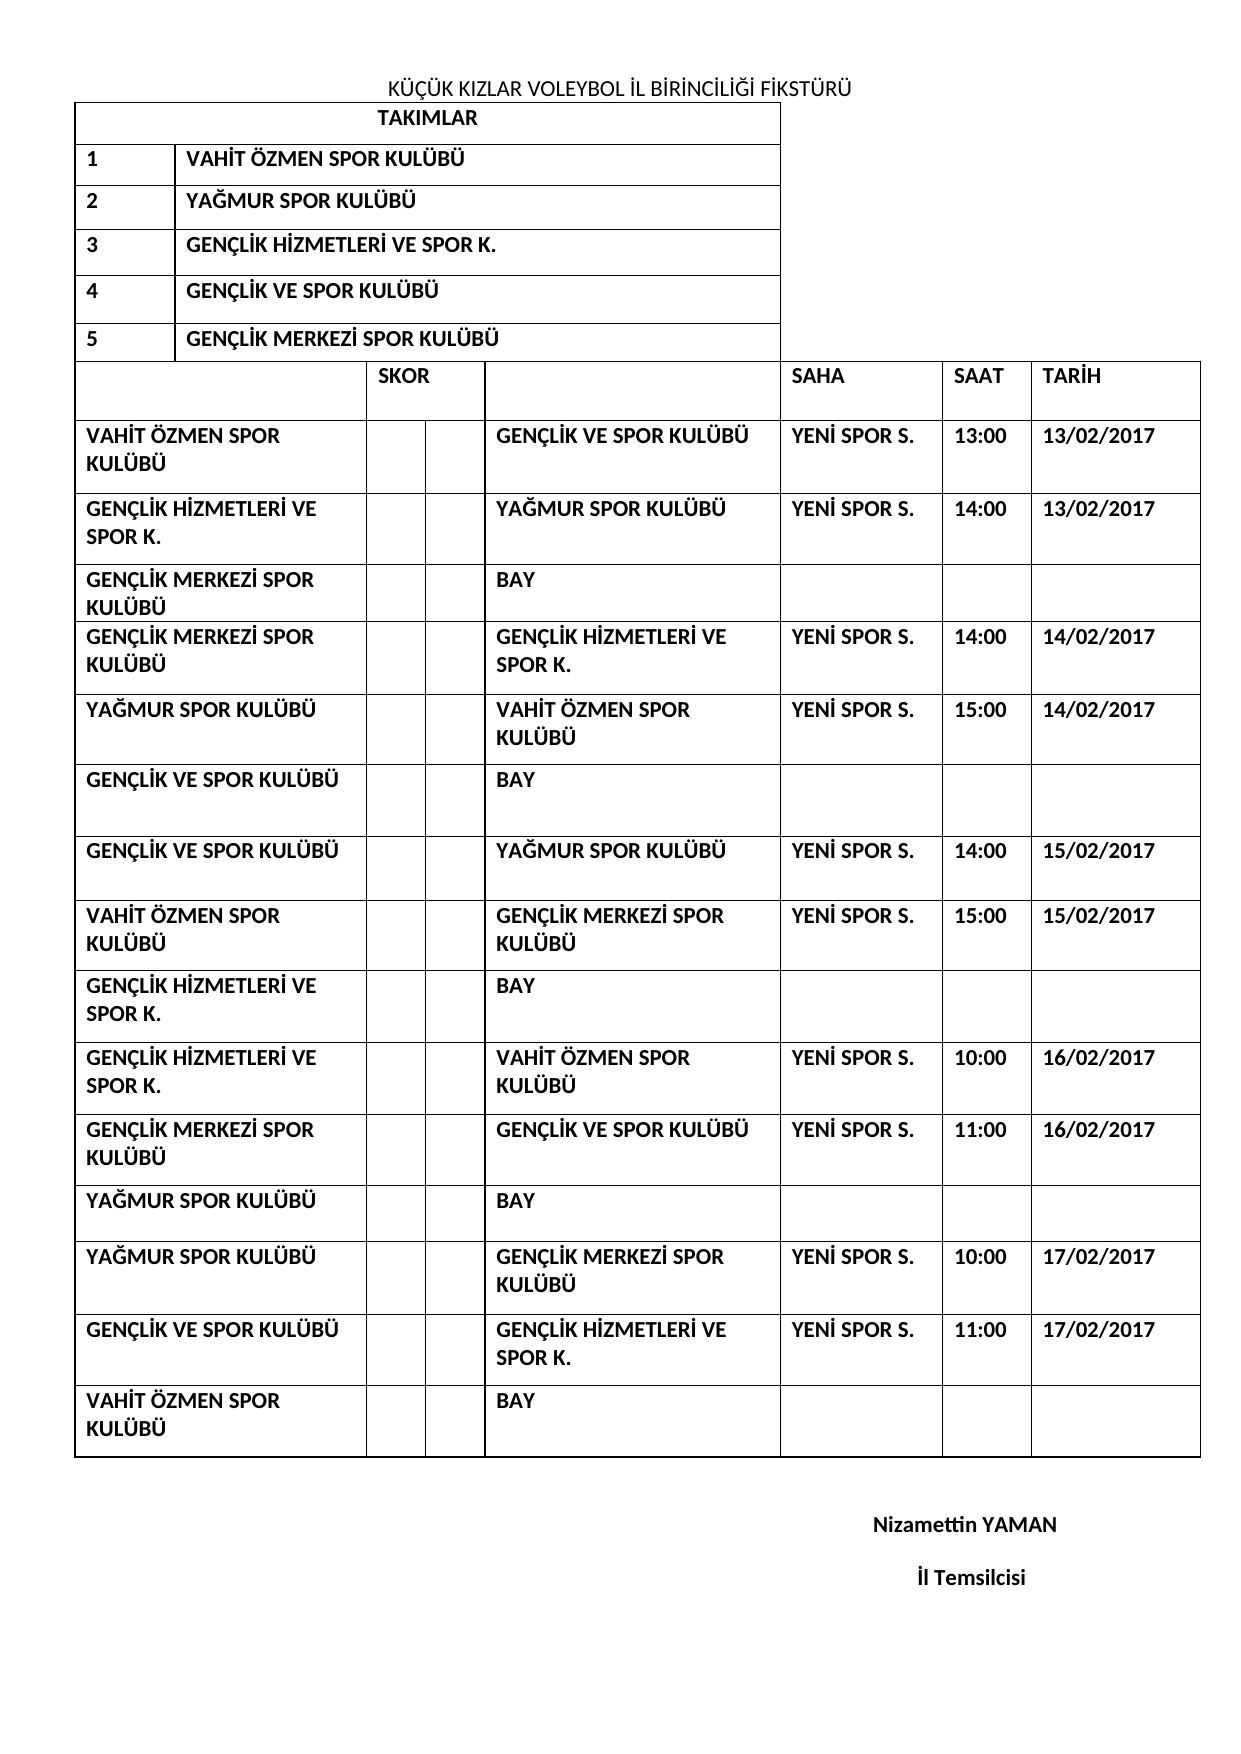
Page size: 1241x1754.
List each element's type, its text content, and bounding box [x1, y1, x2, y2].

table_cell YENİ SPOR S. [781, 695, 942, 764]
table_cell [426, 971, 484, 1042]
table_cell YENİ SPOR S. [781, 1315, 942, 1385]
table_cell YENİ SPOR S. [781, 901, 942, 970]
table_cell [367, 765, 425, 836]
table_cell 13:00 [943, 421, 1031, 493]
table_cell 11:00 [943, 1315, 1031, 1385]
table_cell YAĞMUR SPOR KULÜBÜ [486, 494, 780, 564]
table_cell VAHİT ÖZMEN SPOR KULÜBÜ [76, 1386, 366, 1456]
table_cell 5 [76, 324, 174, 361]
table_cell [426, 1315, 484, 1385]
table_cell GENÇLİK HİZMETLERİ VE SPOR K. [176, 230, 780, 275]
table_cell GENÇLİK VE SPOR KULÜBÜ [76, 1315, 366, 1385]
text Nizamettin YAMAN [75, 1511, 1165, 1538]
text İl Temsilcisi [75, 1563, 1165, 1592]
table_cell BAY [486, 565, 780, 621]
table_cell 11:00 [943, 1115, 1031, 1185]
table_cell GENÇLİK HİZMETLERİ VE SPOR K. [76, 494, 366, 564]
table_cell [781, 1386, 942, 1456]
table_cell BAY [486, 971, 780, 1042]
table_cell [781, 565, 942, 621]
table_cell GENÇLİK MERKEZİ SPOR KULÜBÜ [76, 565, 366, 621]
table_cell BAY [486, 765, 780, 836]
table_cell YAĞMUR SPOR KULÜBÜ [176, 186, 780, 229]
table_cell 17/02/2017 [1032, 1242, 1200, 1314]
table_cell GENÇLİK VE SPOR KULÜBÜ [176, 276, 780, 323]
table_cell [367, 901, 425, 970]
table_header TAKIMLAR [76, 103, 780, 143]
table_cell [426, 622, 484, 694]
table_cell YENİ SPOR S. [781, 1242, 942, 1314]
table_cell VAHİT ÖZMEN SPOR KULÜBÜ [76, 901, 366, 970]
table_cell [76, 362, 366, 420]
table_cell 14:00 [943, 494, 1031, 564]
table_cell [943, 971, 1031, 1042]
table_cell 2 [76, 186, 174, 229]
table_cell 10:00 [943, 1043, 1031, 1114]
table_cell GENÇLİK VE SPOR KULÜBÜ [76, 765, 366, 836]
table_cell SAHA [781, 362, 942, 420]
table_cell GENÇLİK MERKEZİ SPOR KULÜBÜ [486, 901, 780, 970]
table_cell [1032, 565, 1200, 621]
table_cell 14:00 [943, 837, 1031, 900]
table_cell [426, 565, 484, 621]
table_cell BAY [486, 1186, 780, 1241]
table_cell 1 [76, 145, 174, 185]
table_cell YENİ SPOR S. [781, 837, 942, 900]
table_cell GENÇLİK VE SPOR KULÜBÜ [486, 1115, 780, 1185]
table_cell [486, 362, 780, 420]
table_cell 4 [76, 276, 174, 323]
table_cell [367, 1386, 425, 1456]
table_cell [367, 695, 425, 764]
table_cell 17/02/2017 [1032, 1315, 1200, 1385]
table_cell YENİ SPOR S. [781, 622, 942, 694]
table_cell [1032, 1386, 1200, 1456]
table_cell YENİ SPOR S. [781, 1043, 942, 1114]
table_cell GENÇLİK MERKEZİ SPOR KULÜBÜ [76, 1115, 366, 1185]
table_cell GENÇLİK MERKEZİ SPOR KULÜBÜ [176, 324, 780, 361]
table_cell [426, 1186, 484, 1241]
table_cell [367, 622, 425, 694]
table_cell 14/02/2017 [1032, 695, 1200, 764]
table_cell [367, 971, 425, 1042]
table_cell [781, 1186, 942, 1241]
table_cell [367, 421, 425, 493]
table_cell GENÇLİK HİZMETLERİ VE SPOR K. [486, 1315, 780, 1385]
table_cell [426, 494, 484, 564]
table_cell BAY [486, 1386, 780, 1456]
table_cell YAĞMUR SPOR KULÜBÜ [76, 695, 366, 764]
table_cell 13/02/2017 [1032, 421, 1200, 493]
table_cell 10:00 [943, 1242, 1031, 1314]
table_cell YENİ SPOR S. [781, 1115, 942, 1185]
table_cell 15:00 [943, 901, 1031, 970]
table_cell [1032, 765, 1200, 836]
table_cell GENÇLİK MERKEZİ SPOR KULÜBÜ [486, 1242, 780, 1314]
table_cell [367, 1043, 425, 1114]
table_cell 16/02/2017 [1032, 1043, 1200, 1114]
table_cell VAHİT ÖZMEN SPOR KULÜBÜ [486, 695, 780, 764]
table_cell 16/02/2017 [1032, 1115, 1200, 1185]
table_cell VAHİT ÖZMEN SPOR KULÜBÜ [76, 421, 366, 493]
table_cell [943, 565, 1031, 621]
table_cell [426, 1043, 484, 1114]
table_cell 3 [76, 230, 174, 275]
table_cell [426, 421, 484, 493]
table_cell YAĞMUR SPOR KULÜBÜ [76, 1186, 366, 1241]
table_cell GENÇLİK VE SPOR KULÜBÜ [486, 421, 780, 493]
table_cell GENÇLİK HİZMETLERİ VE SPOR K. [486, 622, 780, 694]
table_cell 14/02/2017 [1032, 622, 1200, 694]
table_cell YAĞMUR SPOR KULÜBÜ [486, 837, 780, 900]
table_cell GENÇLİK MERKEZİ SPOR KULÜBÜ [76, 622, 366, 694]
table_cell [426, 1115, 484, 1185]
table_cell YENİ SPOR S. [781, 494, 942, 564]
table_cell [943, 1186, 1031, 1241]
table_cell GENÇLİK VE SPOR KULÜBÜ [76, 837, 366, 900]
table_cell [426, 765, 484, 836]
table_cell [1032, 1186, 1200, 1241]
table_cell 13/02/2017 [1032, 494, 1200, 564]
table_cell [367, 494, 425, 564]
table_cell [367, 837, 425, 900]
table_cell VAHİT ÖZMEN SPOR KULÜBÜ [486, 1043, 780, 1114]
table_cell [426, 901, 484, 970]
table_cell TARİH [1032, 362, 1200, 420]
table_cell SKOR [367, 362, 484, 420]
table_cell [426, 837, 484, 900]
table_cell [367, 1115, 425, 1185]
table_cell YAĞMUR SPOR KULÜBÜ [76, 1242, 366, 1314]
table_cell GENÇLİK HİZMETLERİ VE SPOR K. [76, 1043, 366, 1114]
table_cell 14:00 [943, 622, 1031, 694]
table_cell SAAT [943, 362, 1031, 420]
table_cell [1032, 971, 1200, 1042]
table_cell [781, 971, 942, 1042]
table_cell VAHİT ÖZMEN SPOR KULÜBÜ [176, 145, 780, 185]
table_cell [781, 765, 942, 836]
table_cell [426, 1242, 484, 1314]
table_cell [943, 1386, 1031, 1456]
table_cell GENÇLİK HİZMETLERİ VE SPOR K. [76, 971, 366, 1042]
table_cell [367, 1315, 425, 1385]
table_cell [426, 1386, 484, 1456]
table_cell 15:00 [943, 695, 1031, 764]
table_cell [943, 765, 1031, 836]
table_cell 15/02/2017 [1032, 837, 1200, 900]
table_cell [367, 1186, 425, 1241]
table_cell [367, 565, 425, 621]
table_cell YENİ SPOR S. [781, 421, 942, 493]
table_cell [426, 695, 484, 764]
table_cell [367, 1242, 425, 1314]
table_cell 15/02/2017 [1032, 901, 1200, 970]
